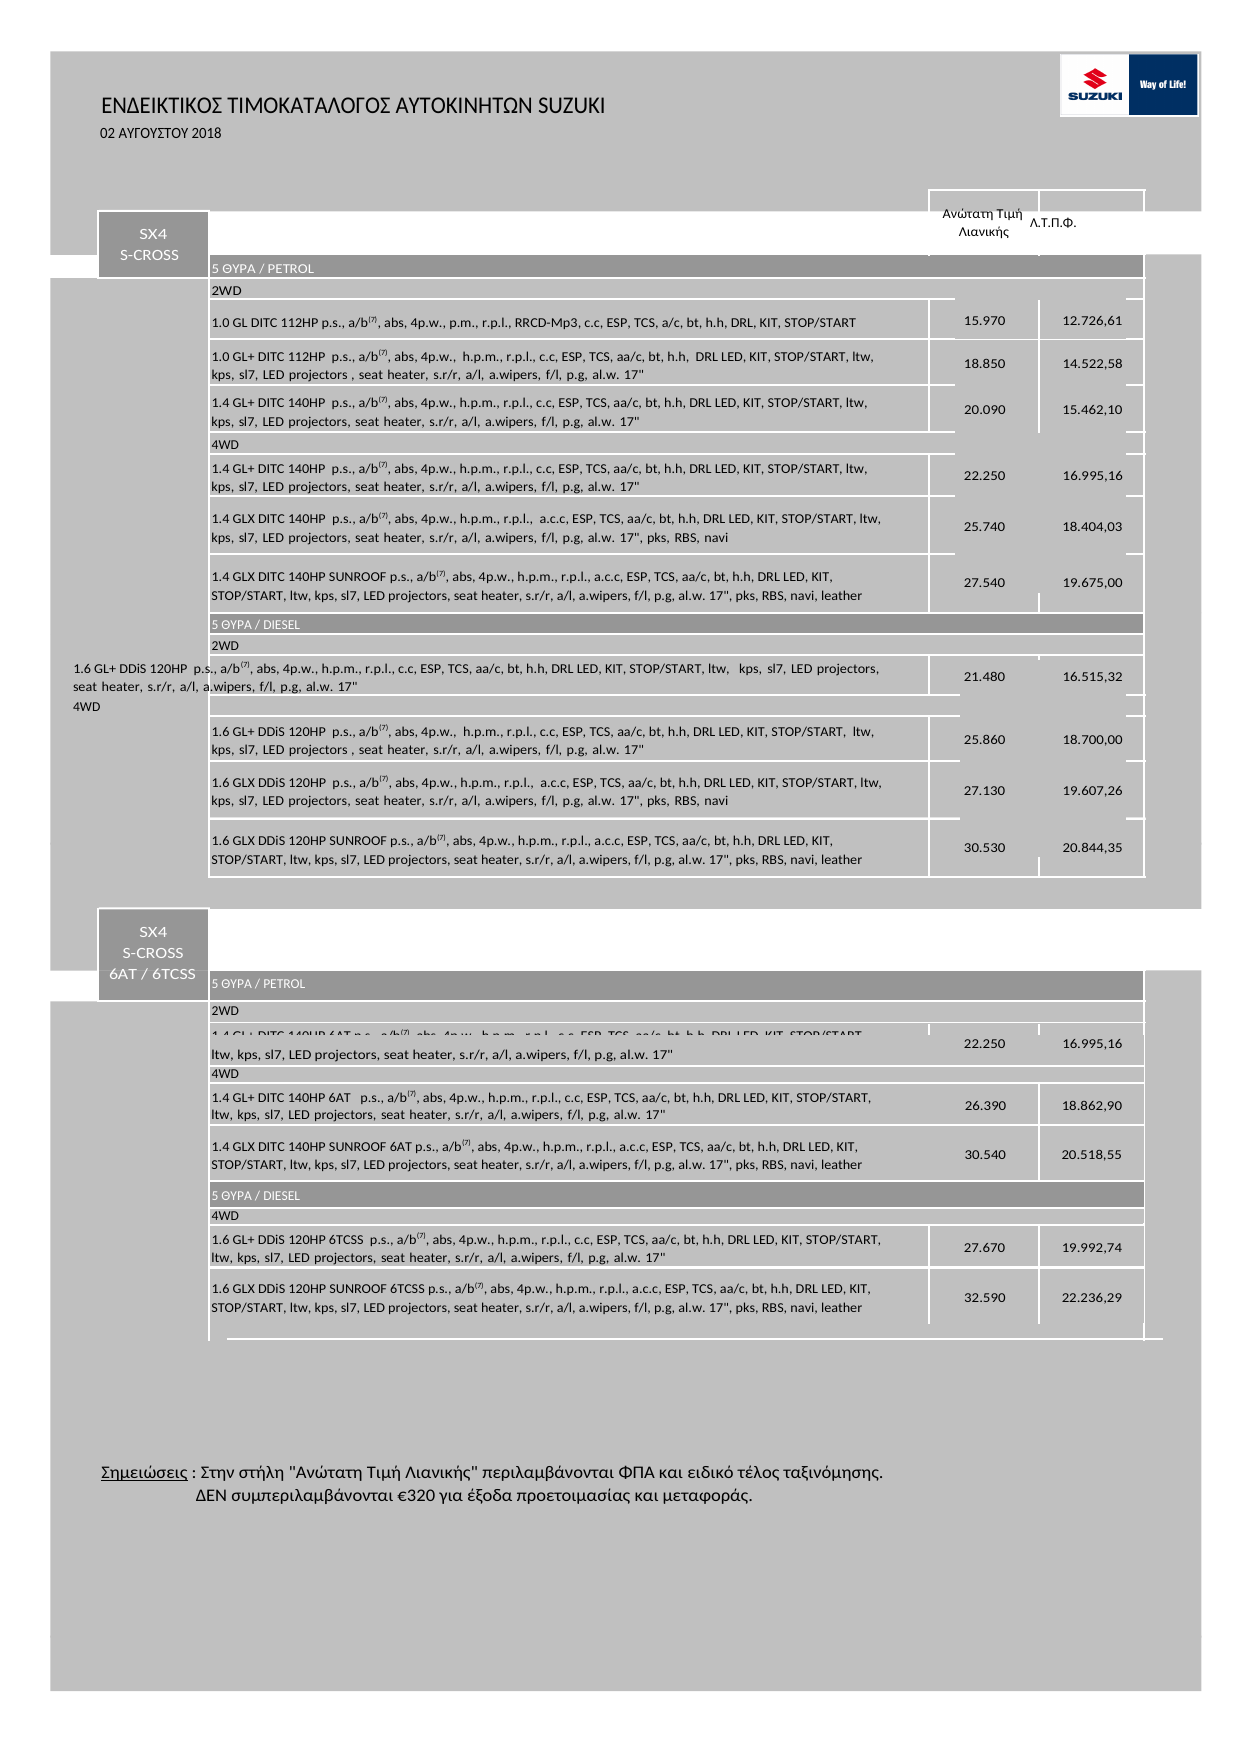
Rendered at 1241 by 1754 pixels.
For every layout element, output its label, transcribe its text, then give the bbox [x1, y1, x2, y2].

text 4WD [73, 698, 916, 714]
text 1.4 GLX DITC 140HP SUNROOF p.s., a/b(7), abs, 4p.w., h.p.m., r.p.l., a.c.c, ESP, TCS, aa/c, bt, h.h, DRL LED, KIT, STOP/START, ltw, kps, sl7, LED projectors, seat heater, s.r/r, a/l, a.wipers, f/l, p.g, al.w. 17", pks, RBS, navi, leather [211, 568, 895, 604]
text 1.0 GL+ DITC 112HP p.s., a/b(7), abs, 4p.w., h.p.m., r.p.l., c.c, ESP, TCS, aa/c, bt, h.h, DRL LED, KIT, STOP/START, ltw, kps, sl7, LED projectors , seat heater, s.r/r, a/l, a.wipers, f/l, p.g, al.w. 17" [211, 348, 895, 383]
text 1.4 GLX DITC 140HP p.s., a/b(7), abs, 4p.w., h.p.m., r.p.l., a.c.c, ESP, TCS, aa/c, bt, h.h, DRL LED, KIT, STOP/START, ltw, kps, sl7, LED projectors, seat heater, s.r/r, a/l, a.wipers, f/l, p.g, al.w. 17", pks, RBS, navi [211, 510, 895, 545]
text SX4 [139, 224, 916, 243]
text 1.6 GL+ DDiS 120HP p.s., a/b(7), abs, 4p.w., h.p.m., r.p.l., c.c, ESP, TCS, aa/c, bt, h.h, DRL LED, KIT, STOP/START, ltw, kps, sl7, LED projectors, seat heater, s.r/r, a/l, a.wipers, f/l, p.g, al.w. 17" [73, 660, 895, 695]
text 1.6 GL+ DDiS 120HP p.s., a/b(7), abs, 4p.w., h.p.m., r.p.l., c.c, ESP, TCS, aa/c, bt, h.h, DRL LED, KIT, STOP/START, ltw, kps, sl7, LED projectors , seat heater, s.r/r, a/l, a.wipers, f/l, p.g, al.w. 17" [211, 723, 895, 758]
text Ανώτατη Τιµή [942, 205, 1026, 222]
text 1.4 GL+ DITC 140HP p.s., a/b(7), abs, 4p.w., h.p.m., r.p.l., c.c, ESP, TCS, aa/c, bt, h.h, DRL LED, KIT, STOP/START, ltw, kps, sl7, LED projectors, seat heater, s.r/r, a/l, a.wipers, f/l, p.g, al.w. 17" [211, 394, 895, 429]
text 1.4 GL+ DITC 140HP 6AT p.s., a/b(7), abs, 4p.w., h.p.m., r.p.l., c.c, ESP, TCS, aa/c, bt, h.h, DRL LED, KIT, STOP/START, [211, 1027, 1157, 1044]
text 5 ΘΥΡΑ / PETROL [211, 976, 1157, 992]
text 1.0 GL DITC 112HP p.s., a/b(7), abs, 4p.w., p.m., r.p.l., RRCD-Mp3, c.c, ESP, TCS, a/c, bt, h.h, DRL, KIT, STOP/START [211, 314, 916, 331]
text 4WD [211, 436, 916, 452]
text SX4 [139, 922, 197, 941]
text 1.6 GLX DDiS 120HP SUNROOF p.s., a/b(7), abs, 4p.w., h.p.m., r.p.l., a.c.c, ESP, TCS, aa/c, bt, h.h, DRL LED, KIT, STOP/START, ltw, kps, sl7, LED projectors, seat heater, s.r/r, a/l, a.wipers, f/l, p.g, al.w. 17", pks, RBS, navi, leather [211, 832, 895, 867]
subtitle 02 ΑΥΓΟΥΣΤΟΥ 2018 [100, 123, 1157, 142]
text Σηµειώσεις : Στην στήλη "Ανώτατη Τιµή Λιανικής" περιλαµβάνονται ΦΠΑ και ειδικό τέλος ταξινόµησης. [101, 1461, 1157, 1483]
text 2WD [211, 1002, 1157, 1018]
text S-CROSS 6AT / 6TCSS [108, 943, 197, 983]
text 5 ΘΥΡΑ / DIESEL [211, 616, 916, 632]
text ∆ΕΝ συµπεριλαµβάνονται €320 για έξοδα προετοιµασίας και µεταφοράς. [196, 1484, 1157, 1506]
text S-CROSS 5 ΘΥΡΑ / PETROL 2WD [120, 245, 314, 299]
picture [1060, 54, 1199, 117]
text 2WD [211, 637, 916, 654]
text 1.4 GL+ DITC 140HP p.s., a/b(7), abs, 4p.w., h.p.m., r.p.l., c.c, ESP, TCS, aa/c, bt, h.h, DRL LED, KIT, STOP/START, ltw, kps, sl7, LED projectors, seat heater, s.r/r, a/l, a.wipers, f/l, p.g, al.w. 17" [211, 460, 895, 495]
text Λ.Τ.Π.Φ. [1030, 214, 1157, 231]
text ΕΝ∆ΕΙΚΤΙΚΟΣ ΤΙΜΟΚΑΤΑΛΟΓΟΣ ΑΥΤΟΚΙΝΗΤΩΝ SUZUKI [101, 90, 1157, 119]
text 1.6 GLX DDiS 120HP p.s., a/b(7), abs, 4p.w., h.p.m., r.p.l., a.c.c, ESP, TCS, aa/c, bt, h.h, DRL LED, KIT, STOP/START, ltw, kps, sl7, LED projectors, seat heater, s.r/r, a/l, a.wipers, f/l, p.g, al.w. 17", pks, RBS, navi [211, 774, 895, 809]
